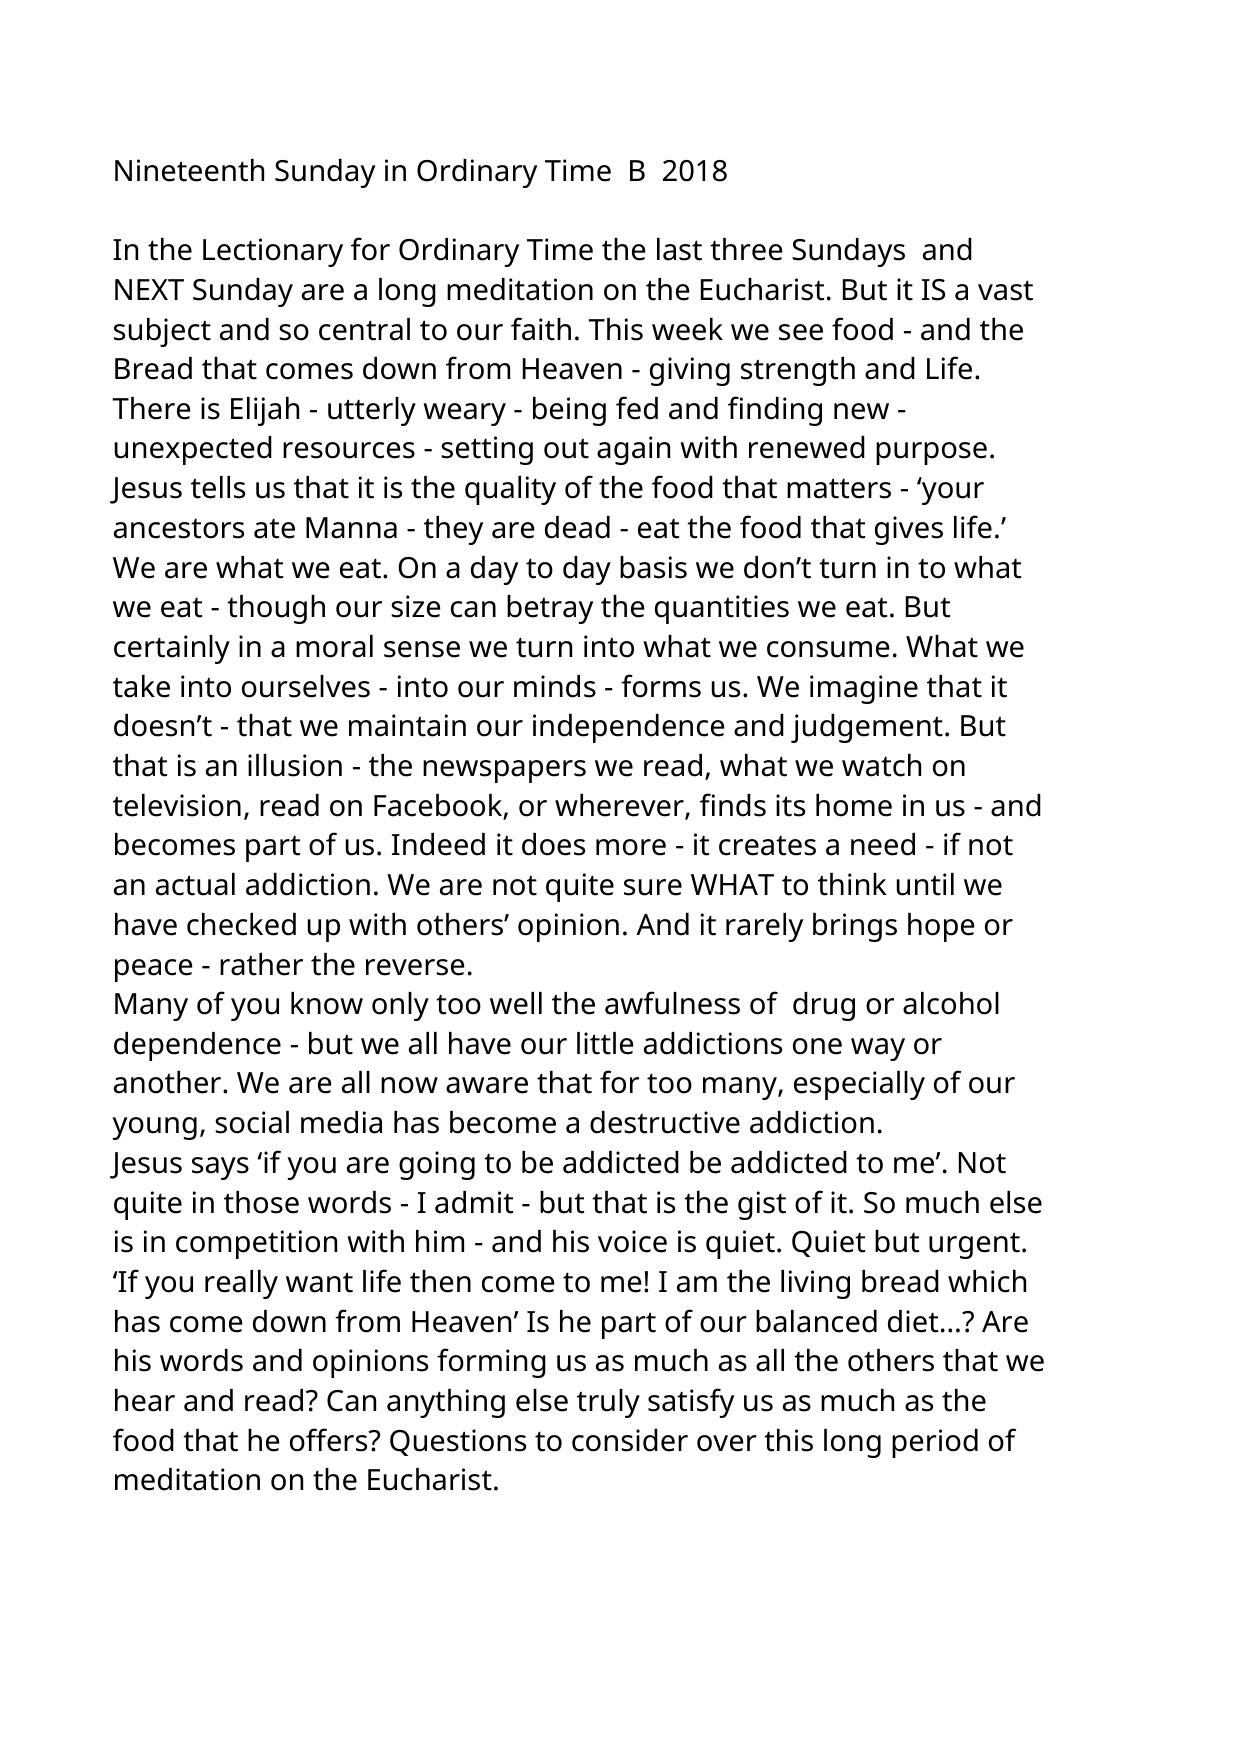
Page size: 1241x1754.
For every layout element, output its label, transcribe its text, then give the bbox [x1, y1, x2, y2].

text Jesus says ‘if you are going to be addicted be addicted to me’. Not quite in those words - I admit - but that is the gist of it. So much else is in competition with him - and his voice is quiet. Quiet but urgent. ‘If you really want life then come to me! I am the living bread which has come down from Heaven’ Is he part of our balanced diet…? Are his words and opinions forming us as much as all the others that we hear and read? Can anything else truly satisfy us as much as the food that he offers? Questions to consider over this long period of meditation on the Eucharist. [112, 1142, 1053, 1499]
text We are what we eat. On a day to day basis we don’t turn in to what we eat - though our size can betray the quantities we eat. But certainly in a moral sense we turn into what we consume. What we take into ourselves - into our minds - forms us. We imagine that it doesn’t - that we maintain our independence and judgement. But that is an illusion - the newspapers we read, what we watch on television, read on Facebook, or wherever, finds its home in us - and becomes part of us. Indeed it does more - it creates a need - if not an actual addiction. We are not quite sure WHAT to think until we have checked up with others’ opinion. And it rarely brings hope or peace - rather the reverse. [112, 547, 1053, 983]
text Jesus tells us that it is the quality of the food that matters - ‘your ancestors ate Manna - they are dead - eat the food that gives life.’ [112, 467, 1053, 547]
text Many of you know only too well the awfulness of drug or alcohol dependence - but we all have our little addictions one way or another. We are all now aware that for too many, especially of our young, social media has become a destructive addiction. [112, 983, 1053, 1142]
text In the Lectionary for Ordinary Time the last three Sundays and NEXT Sunday are a long meditation on the Eucharist. But it IS a vast subject and so central to our faith. This week we see food - and the Bread that comes down from Heaven - giving strength and Life. There is Elijah - utterly weary - being fed and finding new - unexpected resources - setting out again with renewed purpose. [112, 229, 1053, 467]
text Nineteenth Sunday in Ordinary Time B 2018 [112, 150, 1053, 190]
